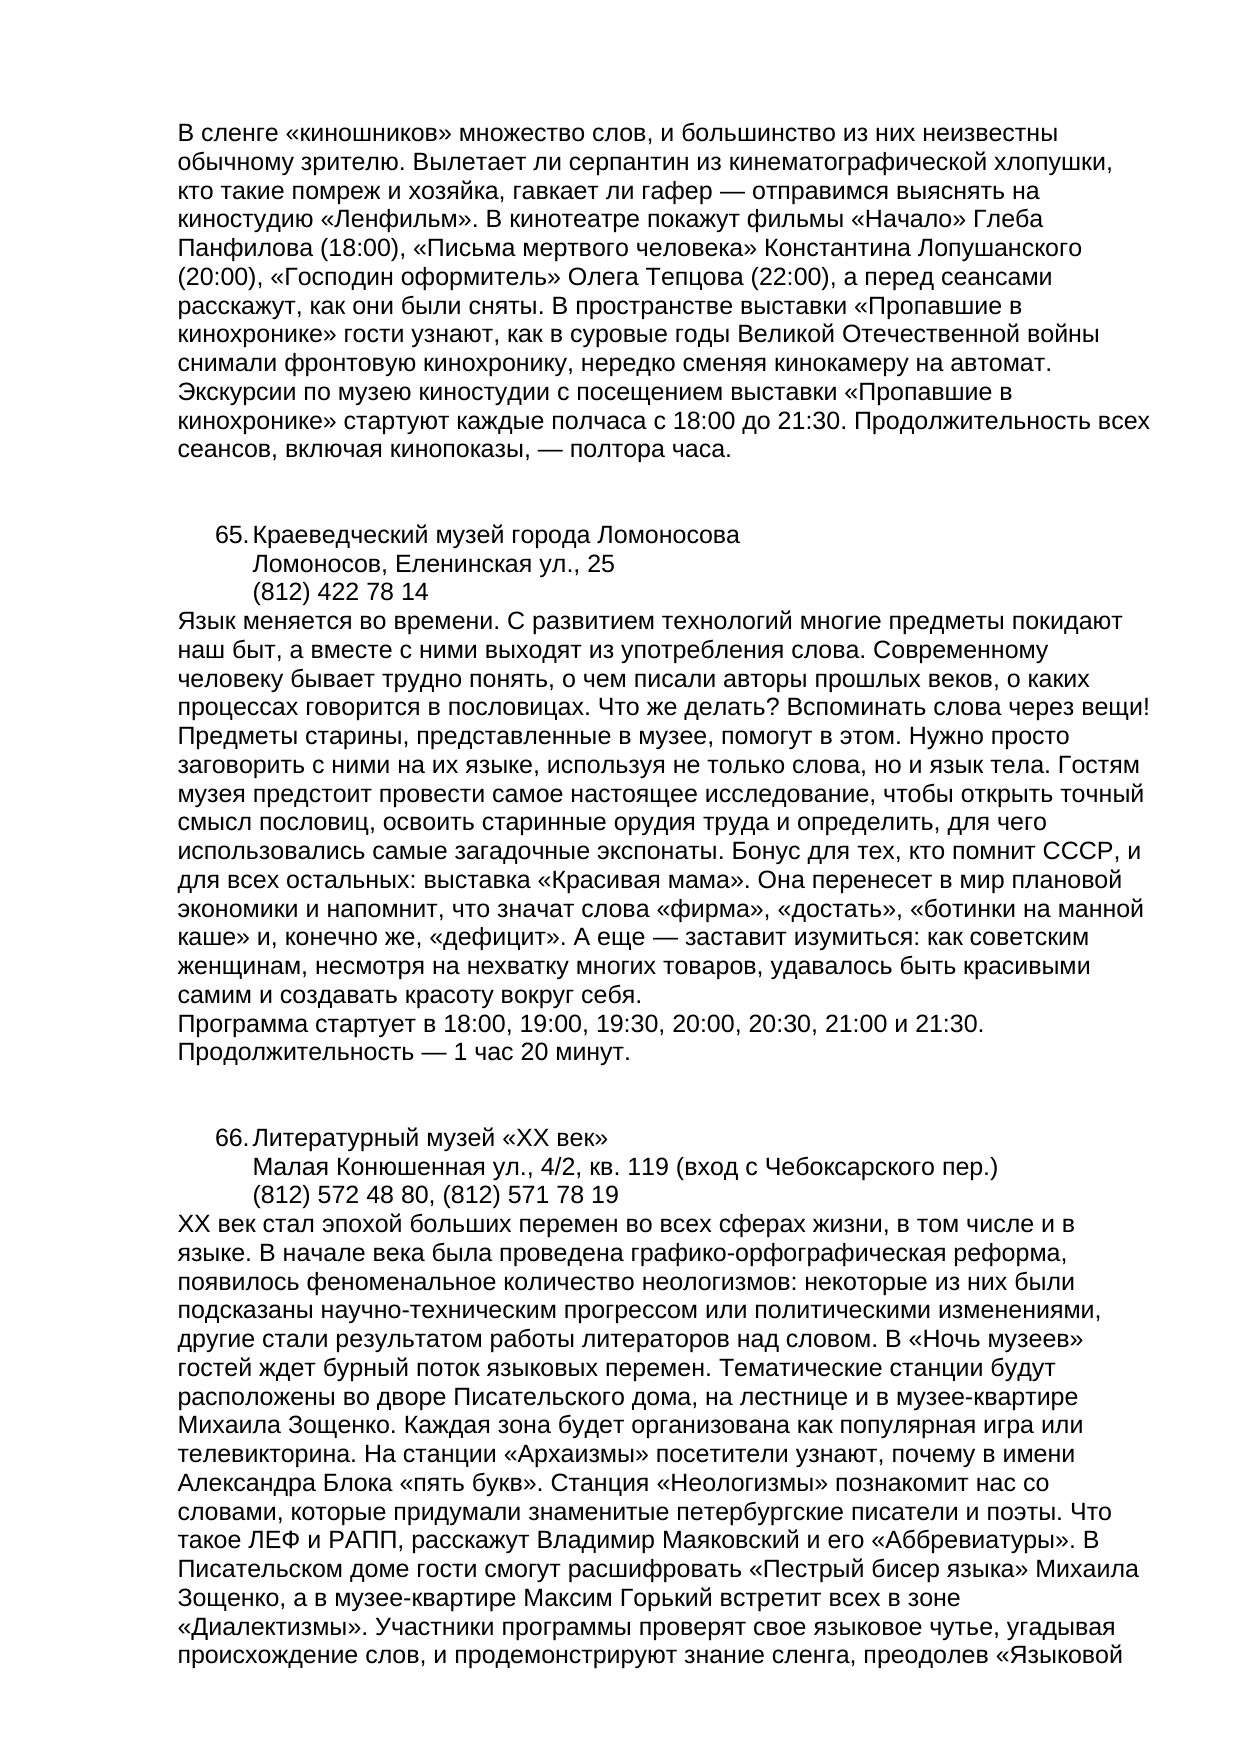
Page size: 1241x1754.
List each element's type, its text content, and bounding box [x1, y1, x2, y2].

list Краеведческий музей города Ломоносова [215, 520, 1152, 549]
text Ломоносов, Еленинская ул., 25 [252, 549, 1152, 577]
text (812) 572 48 80, (812) 571 78 19 [252, 1180, 1152, 1209]
text В сленге «киношников» множество слов, и большинство из них неизвестны обычному зрителю. Вылетает ли серпантин из кинематографической хлопушки, кто такие помреж и хозяйка, гавкает ли гафер — отправимся выяснять на киностудию «Ленфильм». В кинотеатре покажут фильмы «Начало» Глеба Панфилова (18:00), «Письма мертвого человека» Константина Лопушанского (20:00), «Господин оформитель» Олега Тепцова (22:00), а перед сеансами расскажут, как они были сняты. В пространстве выставки «Пропавшие в кинохронике» гости узнают, как в суровые годы Великой Отечественной войны снимали фронтовую кинохронику, нередко сменяя кинокамеру на автомат. Экскурсии по музею киностудии с посещением выставки «Пропавшие в кинохронике» стартуют каждые полчаса с 18:00 до 21:30. Продолжительность всех сеансов, включая кинопоказы, — полтора часа. [177, 118, 1152, 463]
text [177, 1209, 1152, 1669]
text Программа стартует в 18:00, 19:00, 19:30, 20:00, 20:30, 21:00 и 21:30. Продолжительность — 1 час 20 минут. [177, 1009, 1152, 1066]
list Литературный музей «ХХ век» [215, 1123, 1152, 1152]
text (812) 422 78 14 [252, 577, 1152, 606]
text Малая Конюшенная ул., 4/2, кв. 119 (вход с Чебоксарского пер.) [252, 1152, 1152, 1180]
text Язык меняется во времени. С развитием технологий многие предметы покидают наш быт, а вместе с ними выходят из употребления слова. Современному человеку бывает трудно понять, о чем писали авторы прошлых веков, о каких процессах говорится в пословицах. Что же делать? Вспоминать слова через вещи! Предметы старины, представленные в музее, помогут в этом. Нужно просто заговорить с ними на их языке, используя не только слова, но и язык тела. Гостям музея предстоит провести самое настоящее исследование, чтобы открыть точный смысл пословиц, освоить старинные орудия труда и определить, для чего использовались самые загадочные экспонаты. Бонус для тех, кто помнит СССР, и для всех остальных: выставка «Красивая мама». Она перенесет в мир плановой экономики и напомнит, что значат слова «фирма», «достать», «ботинки на манной каше» и, конечно же, «дефицит». А еще — заставит изумиться: как советским женщинам, несмотря на нехватку многих товаров, удавалось быть красивыми самим и создавать красоту вокруг себя. [177, 606, 1152, 1009]
